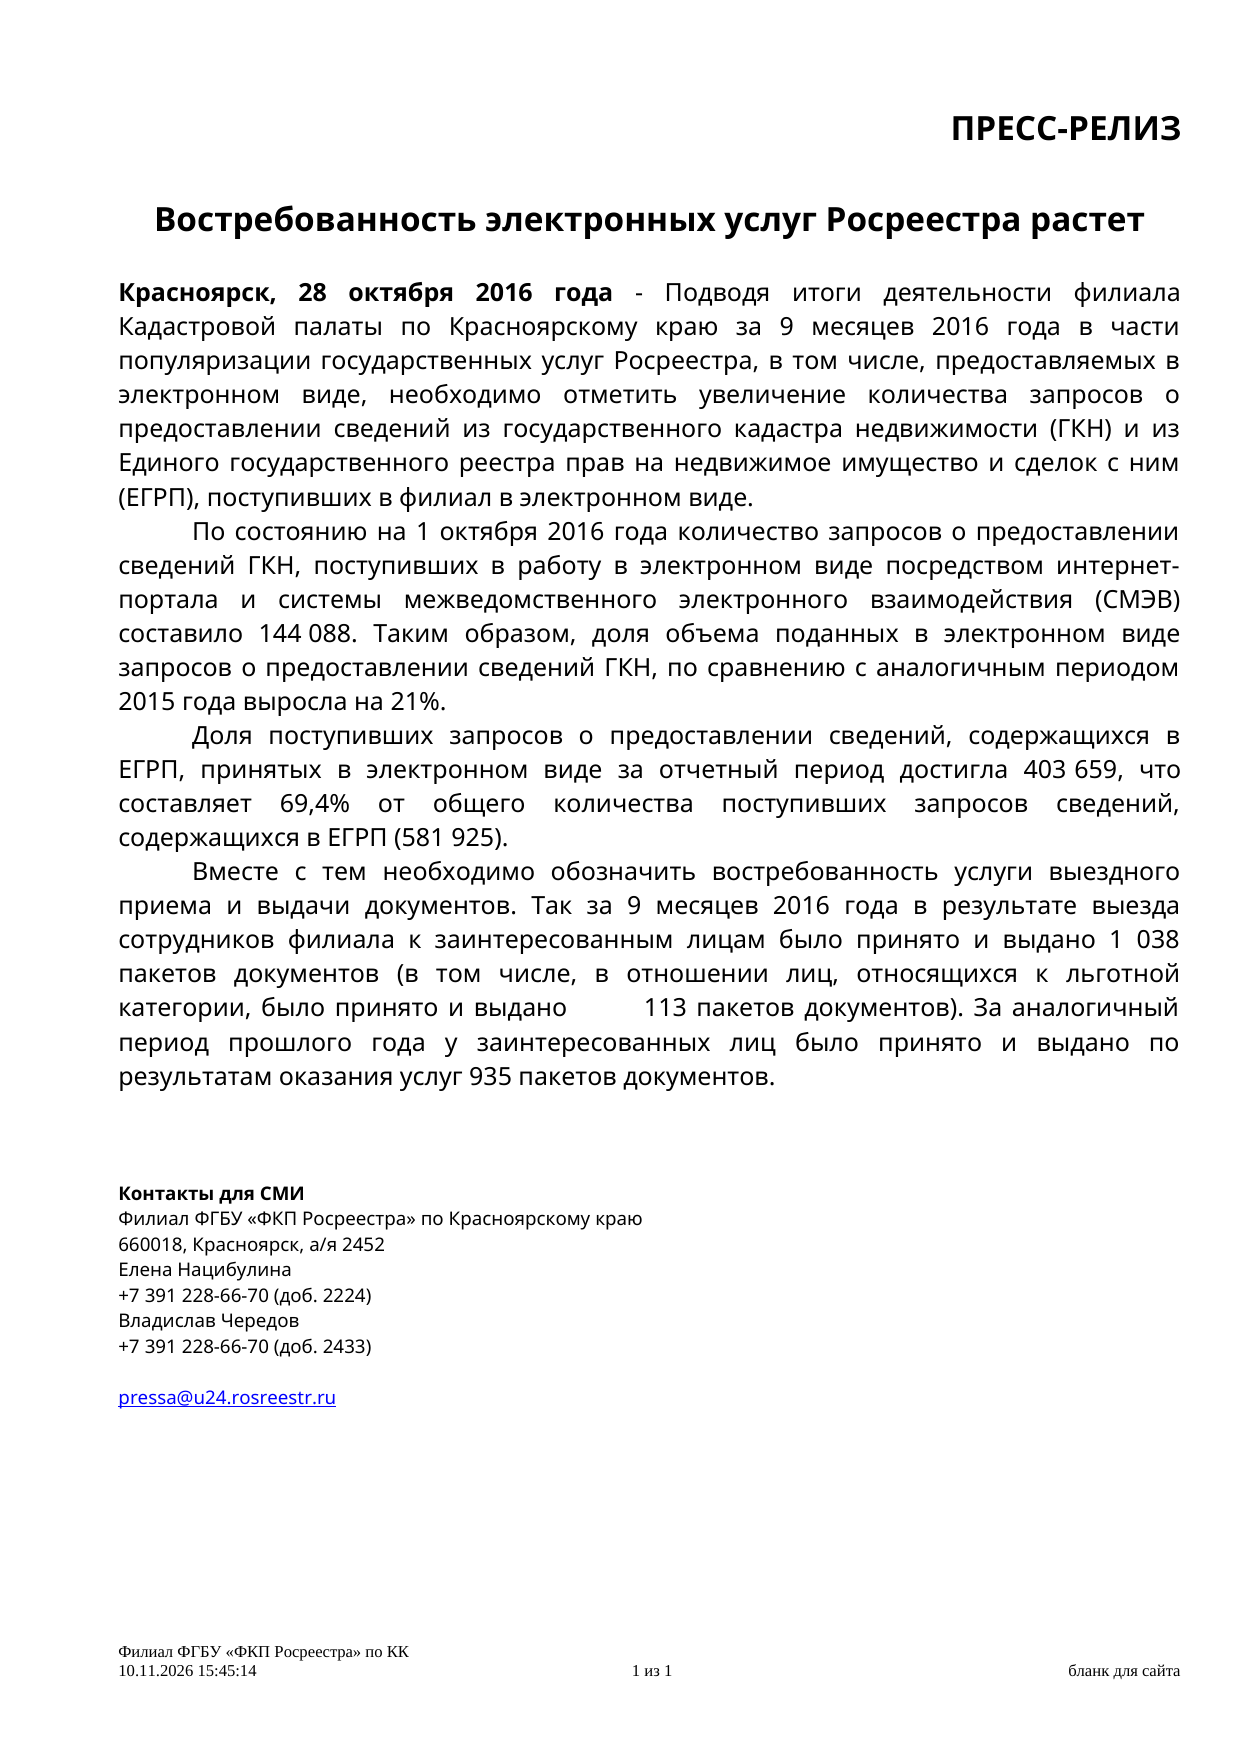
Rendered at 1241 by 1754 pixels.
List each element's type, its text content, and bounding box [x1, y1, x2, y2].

text По состоянию на 1 октября 2016 года количество запросов о предоставлении сведений ГКН, поступивших в работу в электронном виде посредством интернет-портала и системы межведомственного электронного взаимодействия (СМЭВ) составило 144 088. Таким образом, доля объема поданных в электронном виде запросов о предоставлении сведений ГКН, по сравнению с аналогичным периодом 2015 года выросла на 21%. [118, 513, 1181, 718]
text Вместе с тем необходимо обозначить востребованность услуги выездного приема и выдачи документов. Так за 9 месяцев 2016 года в результате выезда сотрудников филиала к заинтересованным лицам было принято и выдано 1 038 пакетов документов (в том числе, в отношении лиц, относящихся к льготной категории, было принято и выдано 113 пакетов документов). За аналогичный период прошлого года у заинтересованных лиц было принято и выдано по результатам оказания услуг 935 пакетов документов. [118, 854, 1181, 1092]
text Елена Нацибулина [118, 1257, 1196, 1282]
text 660018, Красноярск, а/я 2452 [118, 1231, 1196, 1257]
text +7 391 228-66-70 (доб. 2224) [118, 1282, 1196, 1308]
text Востребованность электронных услуг Росреестра растет [118, 195, 1181, 241]
text pressa@u24.rosreestr.ru [118, 1384, 1196, 1410]
text Владислав Чередов [118, 1308, 1196, 1333]
text Красноярск, 28 октября 2016 года - Подводя итоги деятельности филиала Кадастровой палаты по Красноярскому краю за 9 месяцев 2016 года в части популяризации государственных услуг Росреестра, в том числе, предоставляемых в электронном виде, необходимо отметить увеличение количества запросов о предоставлении сведений из государственного кадастра недвижимости (ГКН) и из Единого государственного реестра прав на недвижимое имущество и сделок с ним (ЕГРП), поступивших в филиал в электронном виде. [118, 275, 1181, 513]
text Доля поступивших запросов о предоставлении сведений, содержащихся в ЕГРП, принятых в электронном виде за отчетный период достигла 403 659, что составляет 69,4% от общего количества поступивших запросов сведений, содержащихся в ЕГРП (581 925). [118, 718, 1181, 854]
text Филиал ФГБУ «ФКП Росреестра» по Красноярскому краю [118, 1206, 1196, 1231]
text ПРЕСС-РЕЛИЗ [118, 104, 1181, 150]
text Контакты для СМИ [118, 1180, 1196, 1206]
text +7 391 228-66-70 (доб. 2433) [118, 1333, 1196, 1359]
